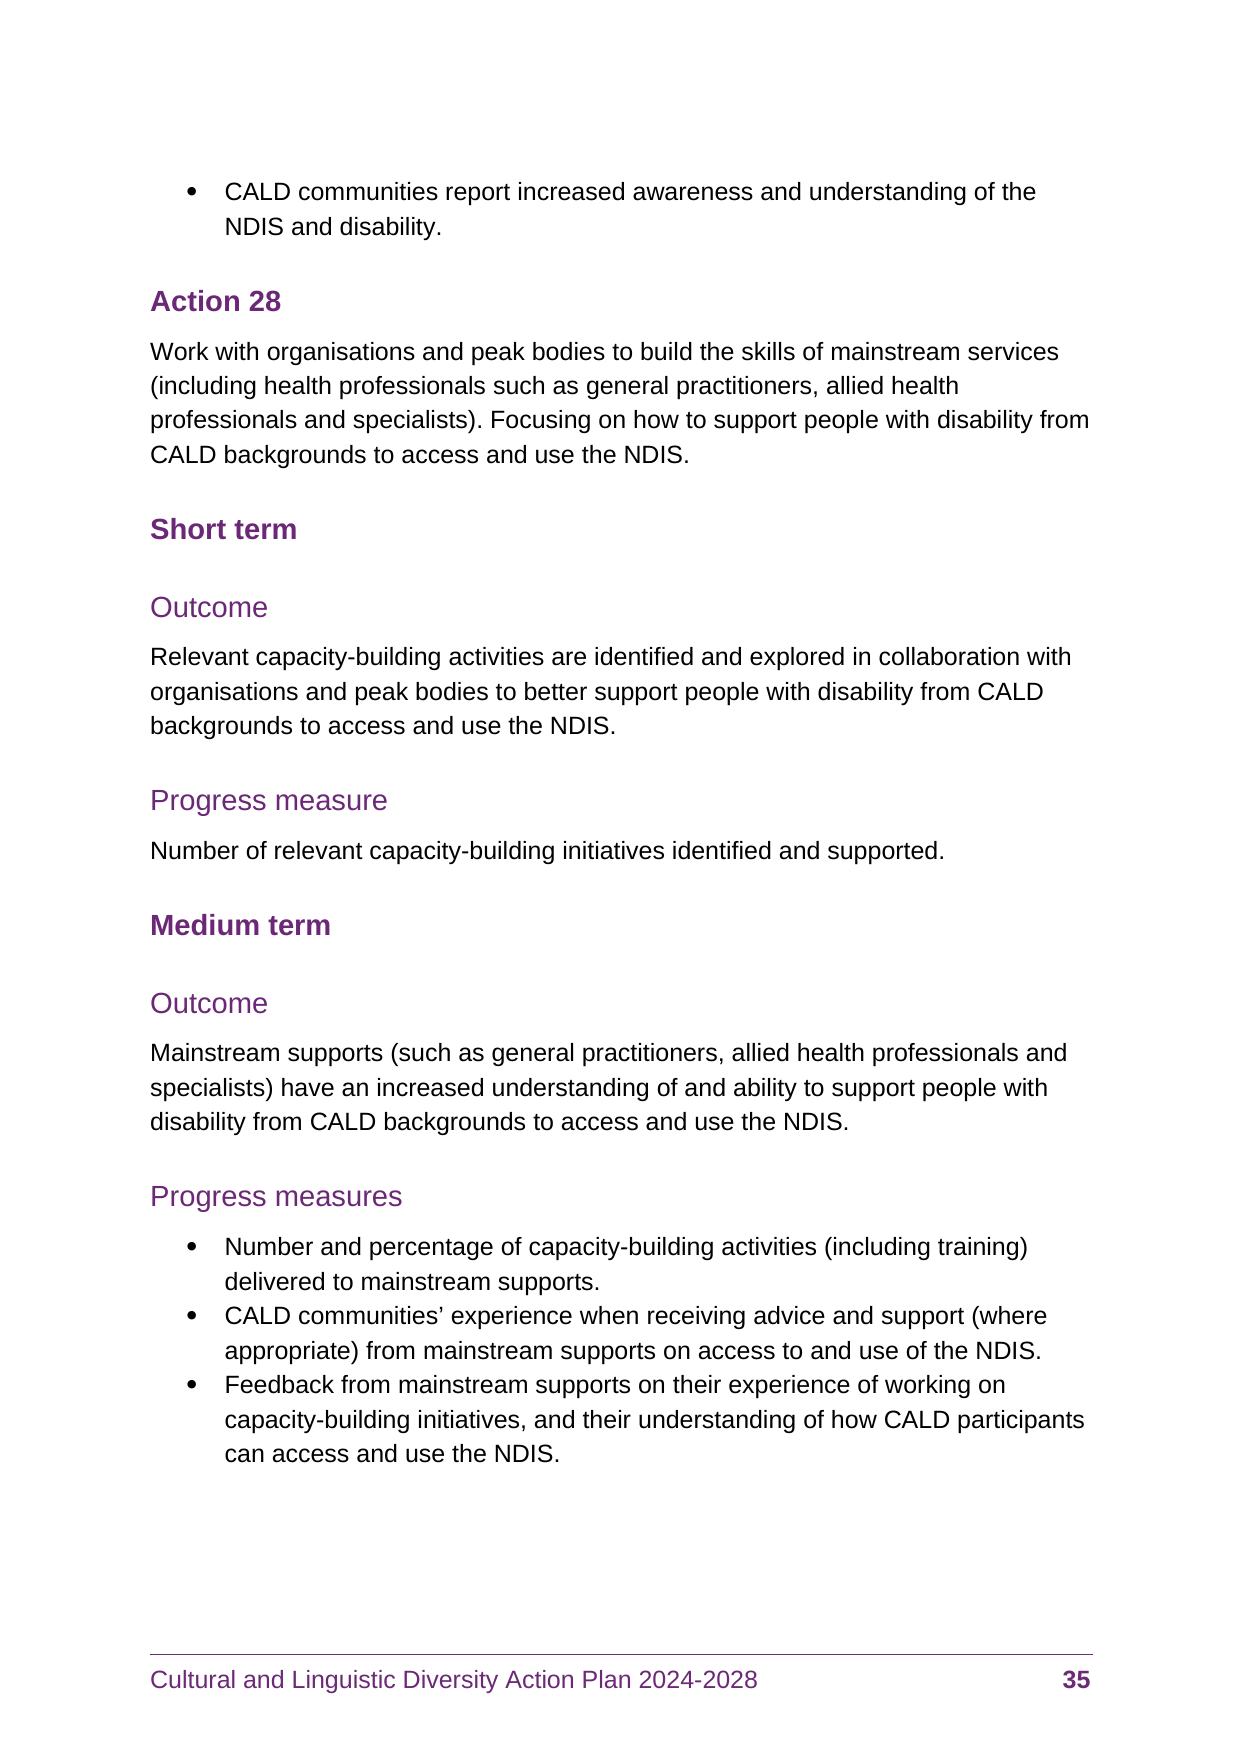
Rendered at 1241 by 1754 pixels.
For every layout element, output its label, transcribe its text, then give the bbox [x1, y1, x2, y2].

text CALD communities’ experience when receiving advice and support (where appropriate) from mainstream supports on access to and use of the NDIS. [187, 1301, 1093, 1364]
subtitle Outcome [150, 986, 1093, 1019]
text Relevant capacity-building activities are identified and explored in collaboration with organisations and peak bodies to better support people with disability from CALD backgrounds to access and use the NDIS. [150, 642, 1093, 740]
text CALD communities report increased awareness and understanding of the NDIS and disability. [187, 177, 1093, 241]
subtitle Short term [150, 512, 1093, 545]
subtitle Action 28 [150, 284, 1093, 317]
text Work with organisations and peak bodies to build the skills of mainstream services (including health professionals such as general practitioners, allied health professionals and specialists). Focusing on how to support people with disability from CALD backgrounds to access and use the NDIS. [150, 336, 1093, 469]
subtitle Medium term [150, 908, 1093, 941]
subtitle Outcome [150, 589, 1093, 623]
text Feedback from mainstream supports on their experience of working on capacity-building initiatives, and their understanding of how CALD participants can access and use the NDIS. [187, 1370, 1093, 1468]
subtitle Progress measure [150, 783, 1093, 817]
text Number of relevant capacity-building initiatives identified and supported. [150, 836, 1093, 865]
subtitle Progress measures [150, 1179, 1093, 1213]
text Mainstream supports (such as general practitioners, allied health professionals and specialists) have an increased understanding of and ability to support people with disability from CALD backgrounds to access and use the NDIS. [150, 1038, 1093, 1136]
text Number and percentage of capacity-building activities (including training) delivered to mainstream supports. [187, 1232, 1093, 1295]
